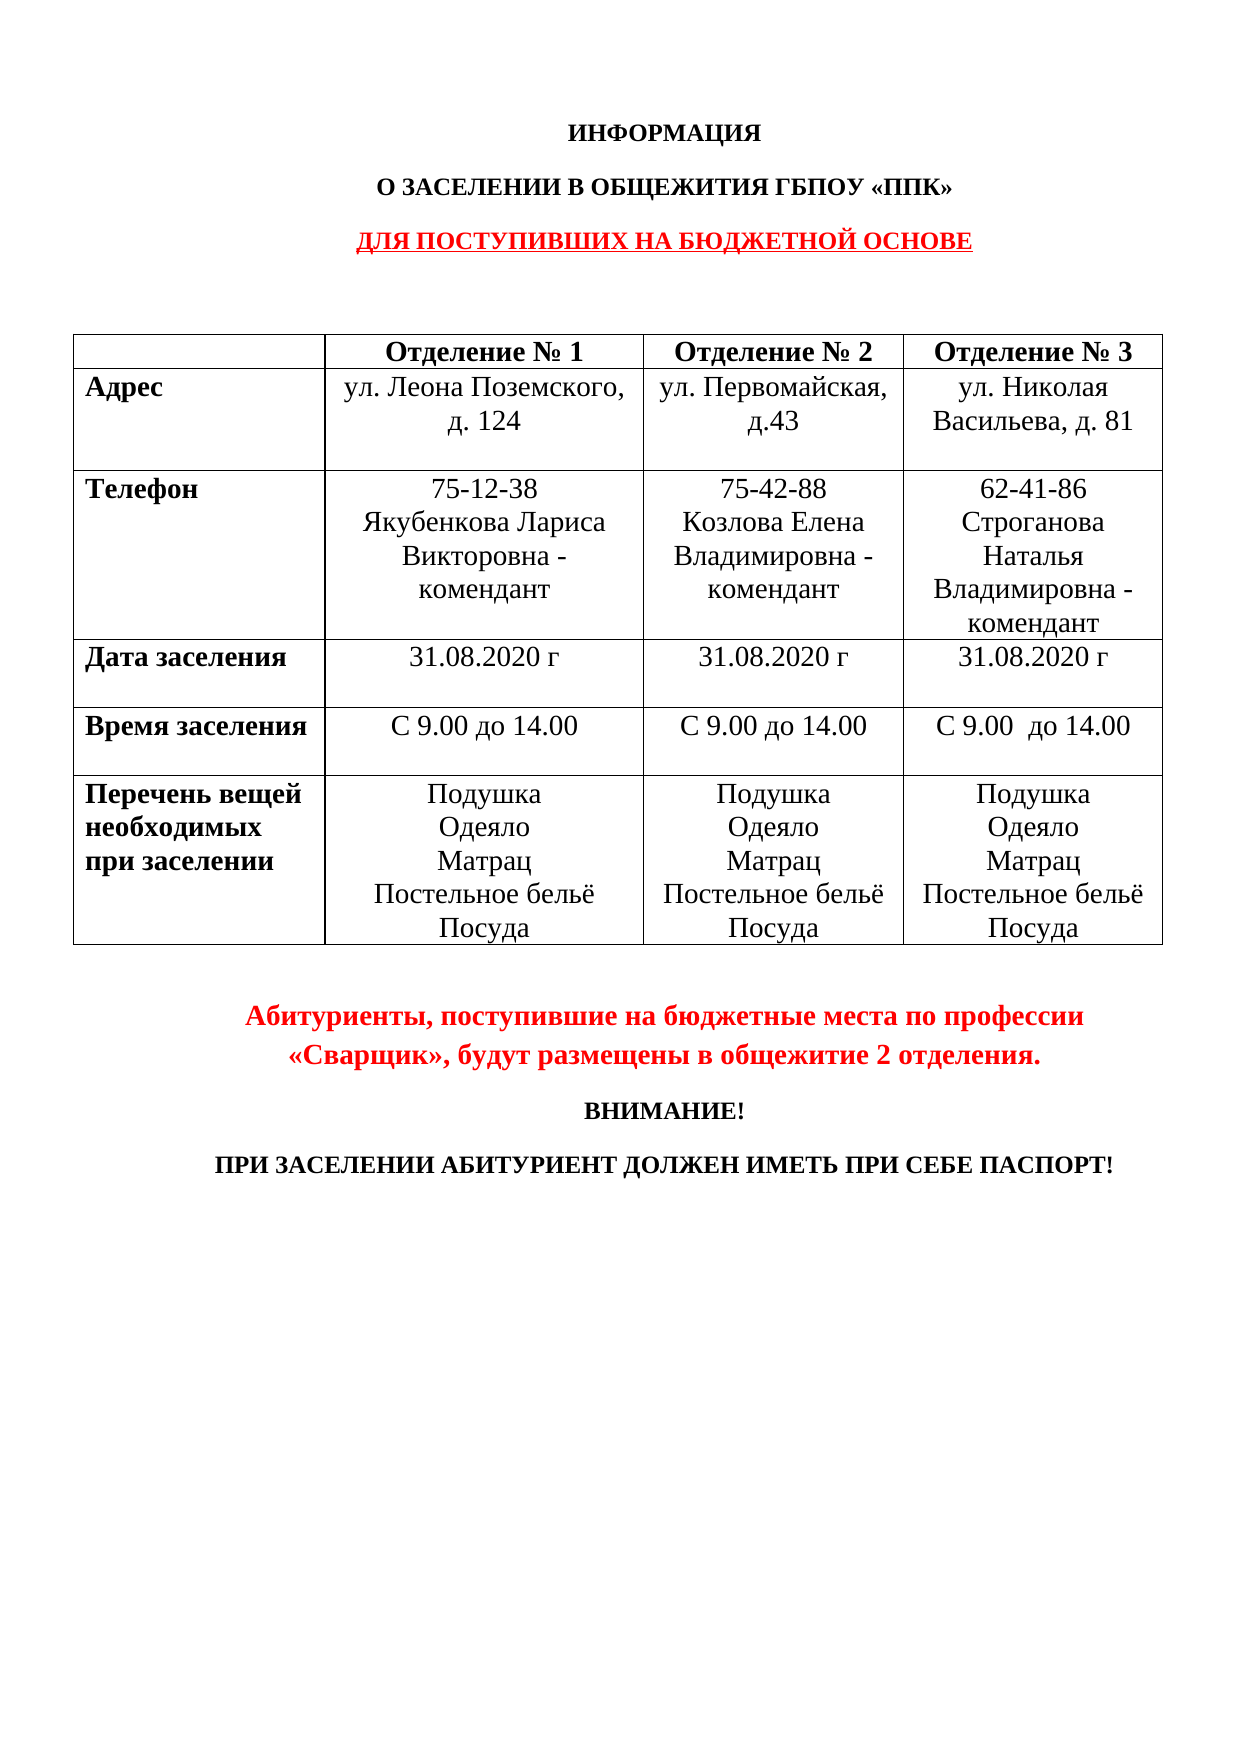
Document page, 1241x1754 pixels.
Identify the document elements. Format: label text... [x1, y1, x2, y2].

table_cell ул. Николая Васильева, д. 81 [904, 369, 1162, 470]
table_header Отделение № 3 [904, 335, 1162, 368]
table_cell Подушка Одеяло Матрац Постельное бельё Посуда [644, 776, 903, 943]
table_header Отделение № 2 [644, 335, 903, 368]
table_header [74, 335, 324, 368]
table_header Отделение № 1 [326, 335, 643, 368]
table_cell С 9.00 до 14.00 [644, 708, 903, 775]
table_cell Адрес [74, 369, 324, 470]
table_cell 75-42-88 Козлова Елена Владимировна - комендант [644, 471, 903, 638]
text ПРИ ЗАСЕЛЕНИИ АБИТУРИЕНТ ДОЛЖЕН ИМЕТЬ ПРИ СЕБЕ ПАСПОРТ! [177, 1150, 1152, 1179]
table_cell 31.08.2020 г [644, 640, 903, 707]
table_cell 75-12-38 Якубенкова Лариса Викторовна - комендант [326, 471, 643, 638]
text ИНФОРМАЦИЯ [177, 118, 1152, 147]
table_cell Подушка Одеяло Матрац Постельное бельё Посуда [904, 776, 1162, 943]
table_cell Время заселения [74, 708, 324, 775]
table_cell ул. Леона Поземского, д. 124 [326, 369, 643, 470]
table_cell Дата заселения [74, 640, 324, 707]
table_cell Телефон [74, 471, 324, 638]
table_cell С 9.00 до 14.00 [326, 708, 643, 775]
text О ЗАСЕЛЕНИИ В ОБЩЕЖИТИЯ ГБПОУ «ППК» [177, 172, 1152, 201]
table_cell ул. Первомайская, д.43 [644, 369, 903, 470]
table_cell Перечень вещей необходимых при заселении [74, 776, 324, 943]
table_cell С 9.00 до 14.00 [904, 708, 1162, 775]
text ДЛЯ ПОСТУПИВШИХ НА БЮДЖЕТНОЙ ОСНОВЕ [177, 226, 1152, 254]
table_cell 31.08.2020 г [326, 640, 643, 707]
table_cell Подушка Одеяло Матрац Постельное бельё Посуда [326, 776, 643, 943]
table_cell 62-41-86 Строганова Наталья Владимировна - комендант [904, 471, 1162, 638]
text ВНИМАНИЕ! [177, 1096, 1152, 1125]
text Абитуриенты, поступившие на бюджетные места по профессии «Сварщик», будут размещены в общежитие 2 отделения. [177, 998, 1152, 1071]
table_cell 31.08.2020 г [904, 640, 1162, 707]
